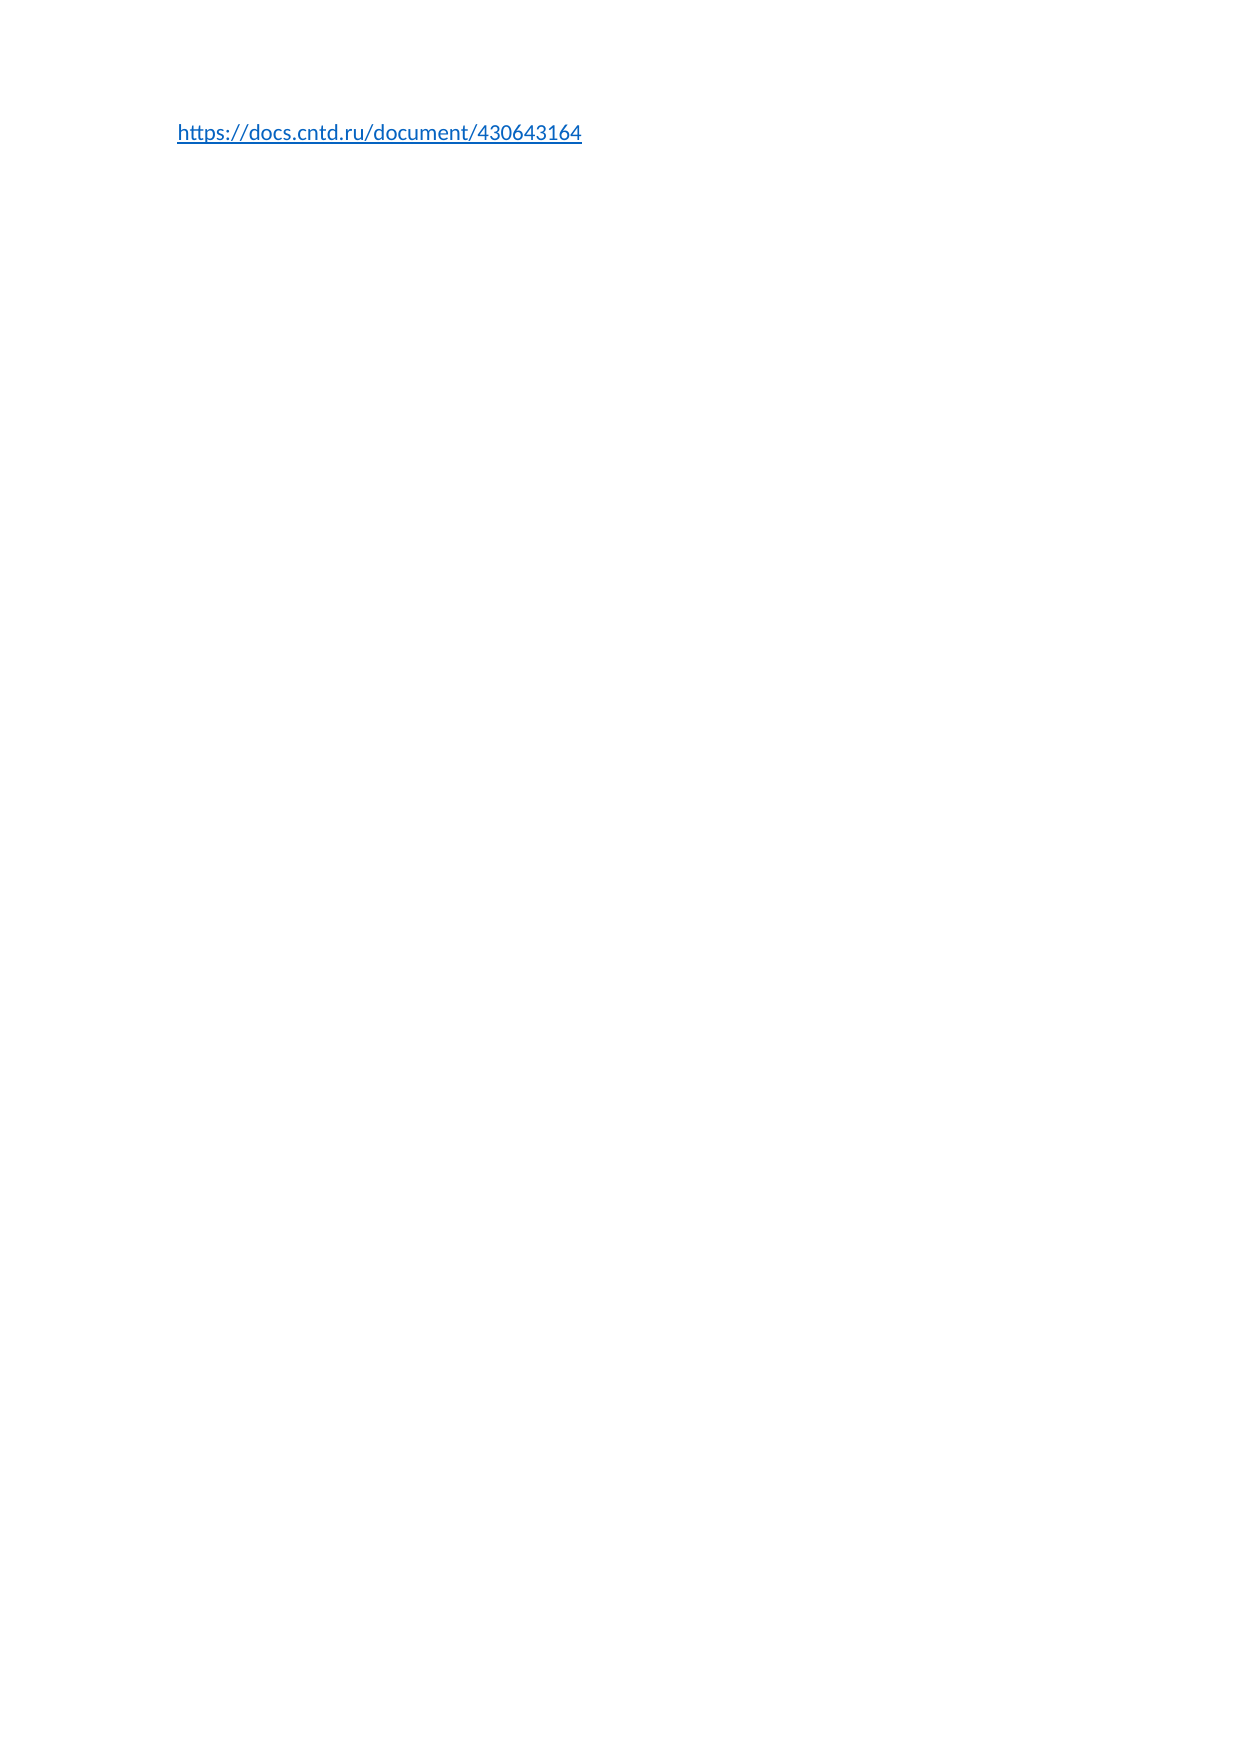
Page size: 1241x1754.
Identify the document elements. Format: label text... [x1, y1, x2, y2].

text https://docs.cntd.ru/document/430643164 [177, 118, 1152, 146]
